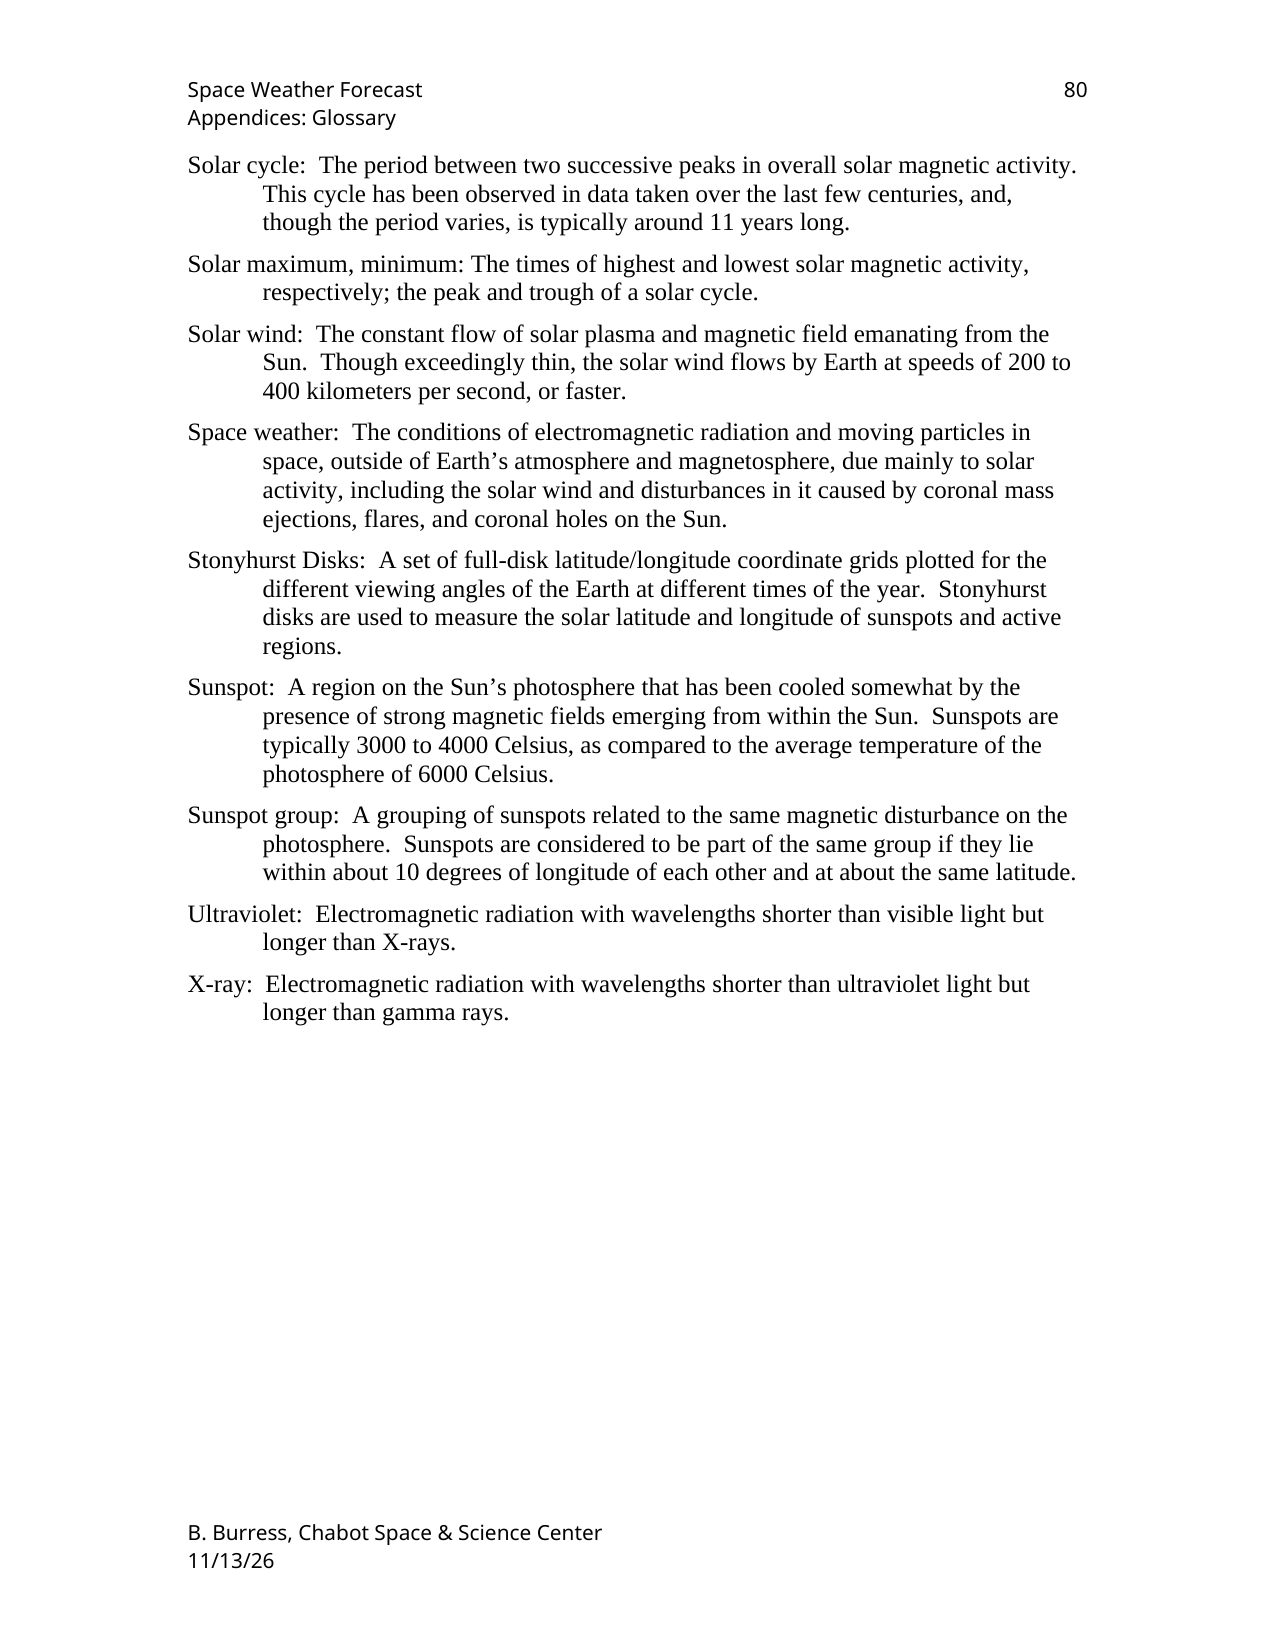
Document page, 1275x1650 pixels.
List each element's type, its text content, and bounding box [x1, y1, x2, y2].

text Sunspot: A region on the Sun’s photosphere that has been cooled somewhat by the presence of strong magnetic fields emerging from within the Sun. Sunspots are typically 3000 to 4000 Celsius, as compared to the average temperature of the photosphere of 6000 Celsius. [187, 672, 1087, 787]
text Sunspot group: A grouping of sunspots related to the same magnetic disturbance on the photosphere. Sunspots are considered to be part of the same group if they lie within about 10 degrees of longitude of each other and at about the same latitude. [187, 800, 1087, 886]
text Solar wind: The constant flow of solar plasma and magnetic field emanating from the Sun. Though exceedingly thin, the solar wind flows by Earth at speeds of 200 to 400 kilometers per second, or faster. [187, 319, 1087, 405]
text Stonyhurst Disks: A set of full-disk latitude/longitude coordinate grids plotted for the different viewing angles of the Earth at different times of the year. Stonyhurst disks are used to measure the solar latitude and longitude of sunspots and active regions. [187, 545, 1087, 660]
text Solar maximum, minimum: The times of highest and lowest solar magnetic activity, respectively; the peak and trough of a solar cycle. [187, 249, 1087, 306]
text Space weather: The conditions of electromagnetic radiation and moving particles in space, outside of Earth’s atmosphere and magnetosphere, due mainly to solar activity, including the solar wind and disturbances in it caused by coronal mass ejections, flares, and coronal holes on the Sun. [187, 417, 1087, 532]
text Solar cycle: The period between two successive peaks in overall solar magnetic activity. This cycle has been observed in data taken over the last few centuries, and, though the period varies, is typically around 11 years long. [187, 150, 1087, 236]
text Ultraviolet: Electromagnetic radiation with wavelengths shorter than visible light but longer than X-rays. [187, 899, 1087, 956]
text X-ray: Electromagnetic radiation with wavelengths shorter than ultraviolet light but longer than gamma rays. [187, 969, 1087, 1026]
